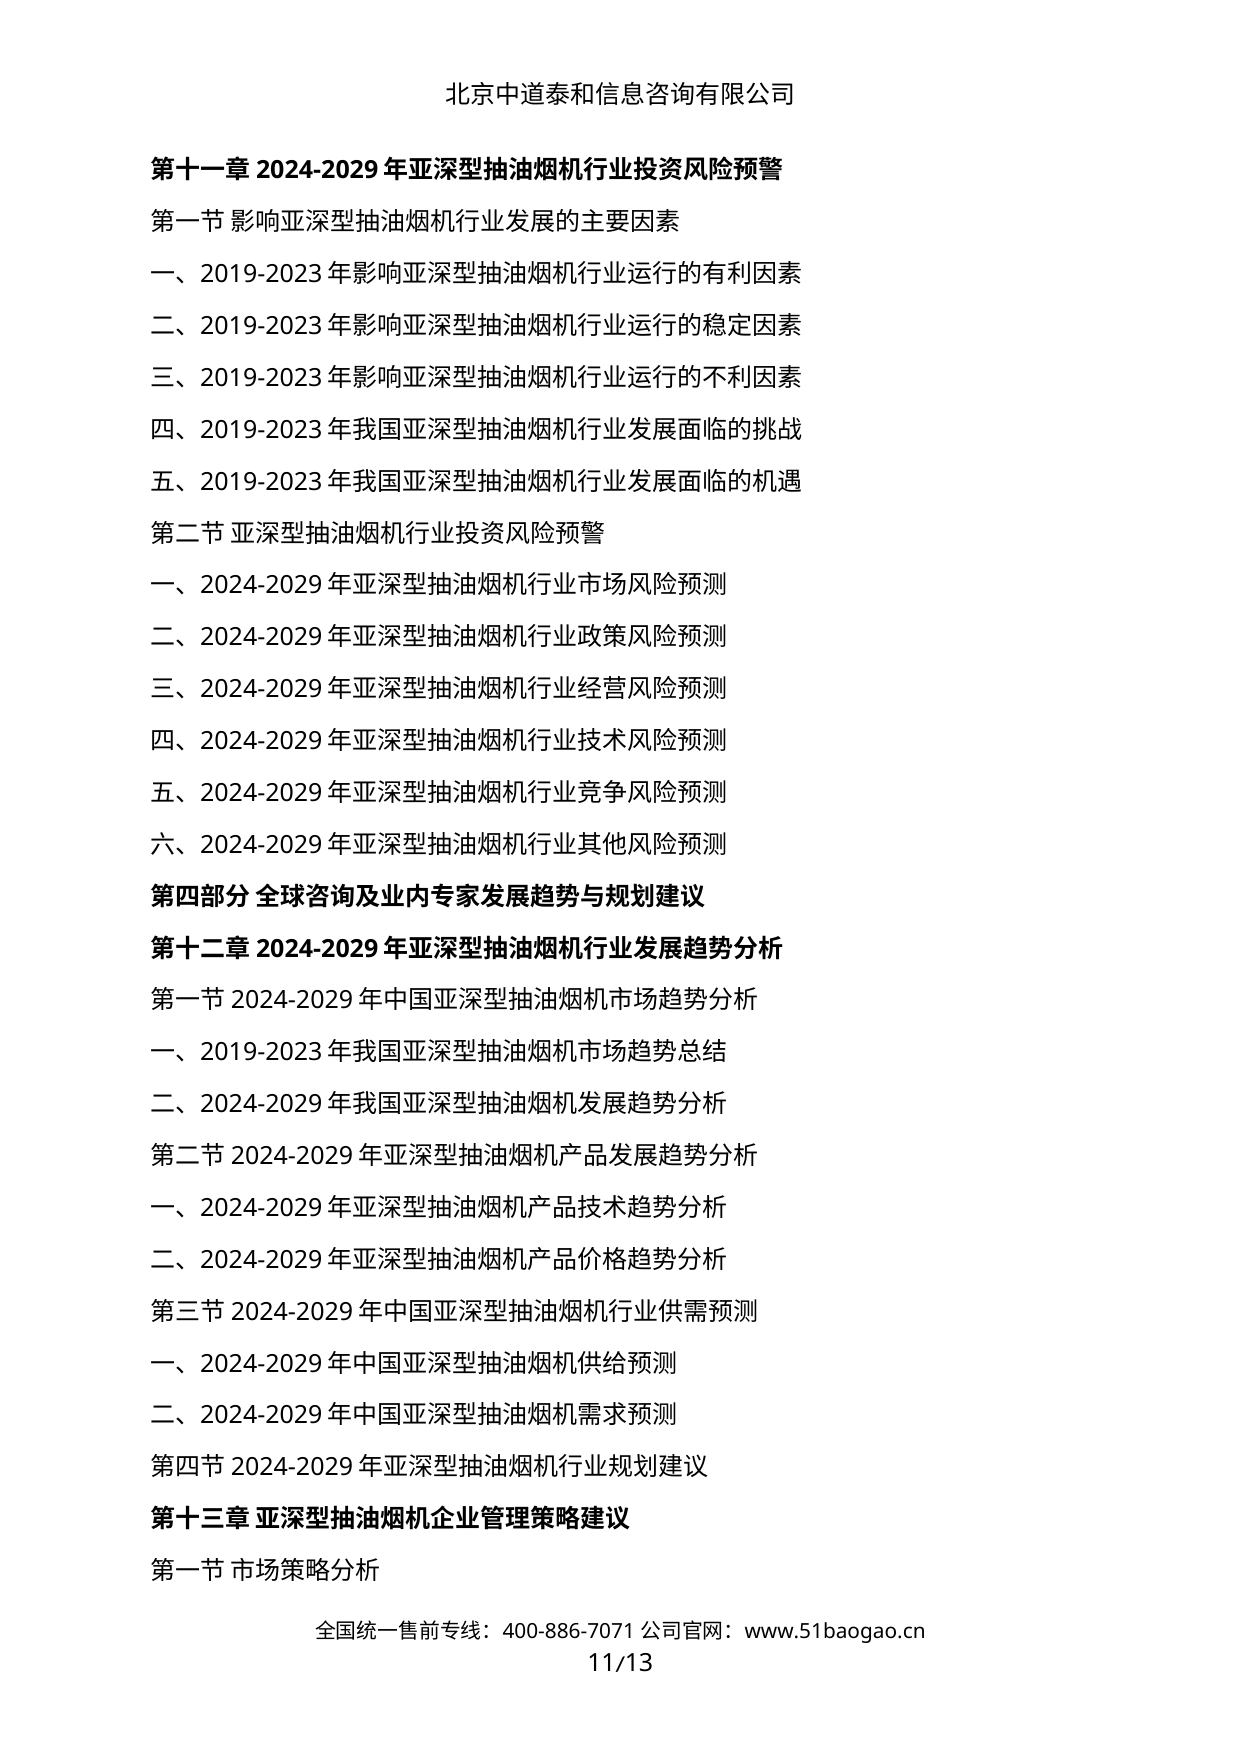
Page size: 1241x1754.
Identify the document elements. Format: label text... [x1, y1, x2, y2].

text 二、2019-2023年影响亚深型抽油烟机行业运行的稳定因素 [150, 306, 1090, 342]
text 六、2024-2029年亚深型抽油烟机行业其他风险预测 [150, 824, 1090, 861]
text 第四节 2024-2029年亚深型抽油烟机行业规划建议 [150, 1447, 1090, 1483]
text 第十三章 亚深型抽油烟机企业管理策略建议 [150, 1499, 1090, 1535]
text 一、2019-2023年影响亚深型抽油烟机行业运行的有利因素 [150, 254, 1090, 290]
text 二、2024-2029年我国亚深型抽油烟机发展趋势分析 [150, 1084, 1090, 1120]
text 一、2024-2029年亚深型抽油烟机产品技术趋势分析 [150, 1187, 1090, 1224]
text 一、2024-2029年亚深型抽油烟机行业市场风险预测 [150, 565, 1090, 601]
text 三、2024-2029年亚深型抽油烟机行业经营风险预测 [150, 669, 1090, 705]
text 第一节 2024-2029年中国亚深型抽油烟机市场趋势分析 [150, 980, 1090, 1016]
text 五、2024-2029年亚深型抽油烟机行业竞争风险预测 [150, 772, 1090, 809]
text 第十一章 2024-2029年亚深型抽油烟机行业投资风险预警 [150, 150, 1090, 186]
text 二、2024-2029年亚深型抽油烟机产品价格趋势分析 [150, 1239, 1090, 1276]
text 二、2024-2029年中国亚深型抽油烟机需求预测 [150, 1395, 1090, 1431]
text 第一节 市场策略分析 [150, 1551, 1090, 1587]
text 五、2019-2023年我国亚深型抽油烟机行业发展面临的机遇 [150, 461, 1090, 497]
text 四、2019-2023年我国亚深型抽油烟机行业发展面临的挑战 [150, 409, 1090, 446]
text 三、2019-2023年影响亚深型抽油烟机行业运行的不利因素 [150, 357, 1090, 394]
text 四、2024-2029年亚深型抽油烟机行业技术风险预测 [150, 721, 1090, 757]
text 第二节 2024-2029年亚深型抽油烟机产品发展趋势分析 [150, 1136, 1090, 1172]
text 第十二章 2024-2029年亚深型抽油烟机行业发展趋势分析 [150, 928, 1090, 964]
text 一、2024-2029年中国亚深型抽油烟机供给预测 [150, 1343, 1090, 1379]
text 第二节 亚深型抽油烟机行业投资风险预警 [150, 513, 1090, 549]
text 第四部分 全球咨询及业内专家发展趋势与规划建议 [150, 876, 1090, 912]
text 二、2024-2029年亚深型抽油烟机行业政策风险预测 [150, 617, 1090, 653]
text 第三节 2024-2029年中国亚深型抽油烟机行业供需预测 [150, 1291, 1090, 1327]
text 第一节 影响亚深型抽油烟机行业发展的主要因素 [150, 202, 1090, 238]
text 一、2019-2023年我国亚深型抽油烟机市场趋势总结 [150, 1032, 1090, 1068]
